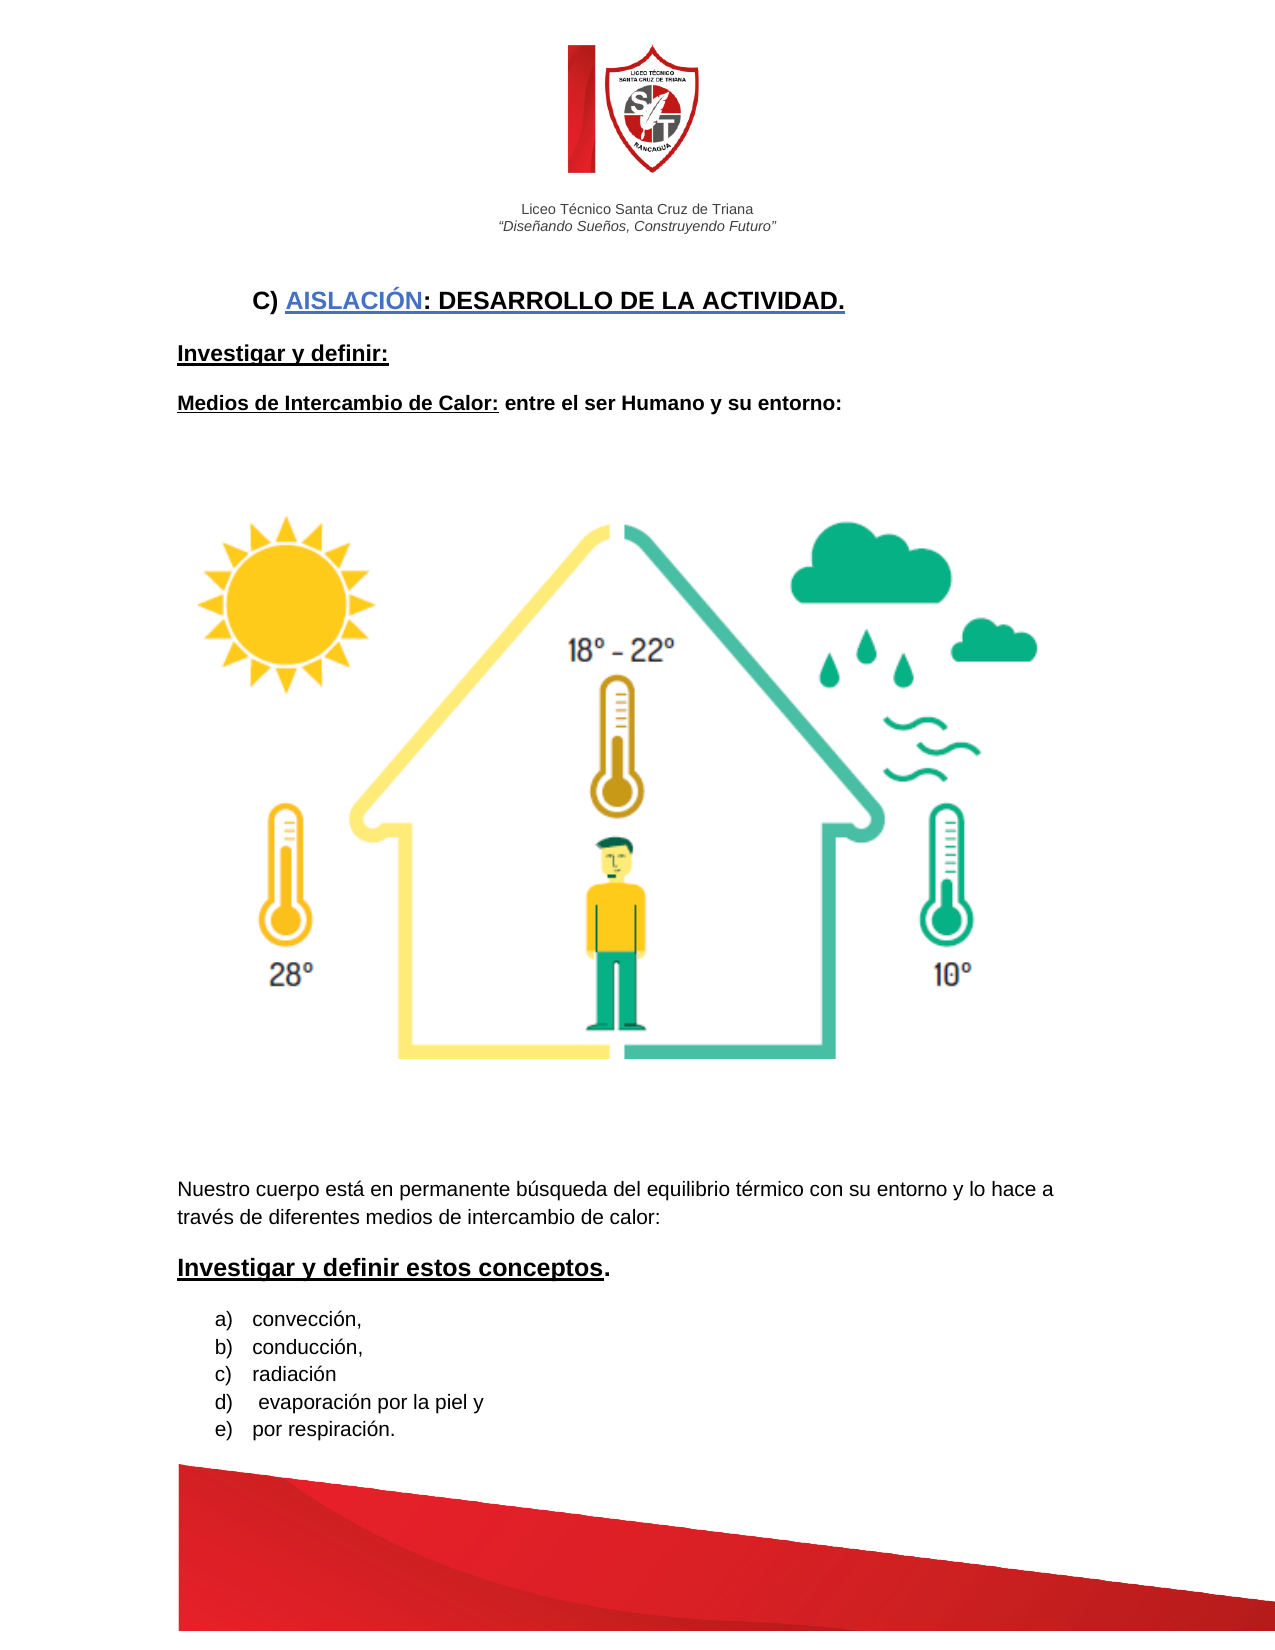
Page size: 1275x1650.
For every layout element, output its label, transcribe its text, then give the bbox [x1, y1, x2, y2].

subtitle Investigar y definir: [177, 340, 1177, 367]
subtitle Medios de Intercambio de Calor: entre el ser Humano y su entorno: [177, 391, 1177, 415]
list evaporación por la piel y [214, 1389, 1177, 1413]
list conducción, [214, 1334, 1177, 1358]
subtitle C) AISLACIÓN: DESARROLLO DE LA ACTIVIDAD. [252, 286, 1177, 315]
list radiación [214, 1362, 1177, 1386]
picture [178, 1464, 1275, 1631]
list por respiración. [214, 1417, 1177, 1441]
subtitle Investigar y definir estos conceptos. [177, 1253, 1177, 1282]
list convección, [214, 1306, 1177, 1330]
picture [197, 515, 1039, 1059]
text Nuestro cuerpo está en permanente búsqueda del equilibrio térmico con su entorno y lo hace a través de diferentes medios de intercambio de calor: [177, 1177, 1109, 1228]
picture [567, 44, 699, 173]
